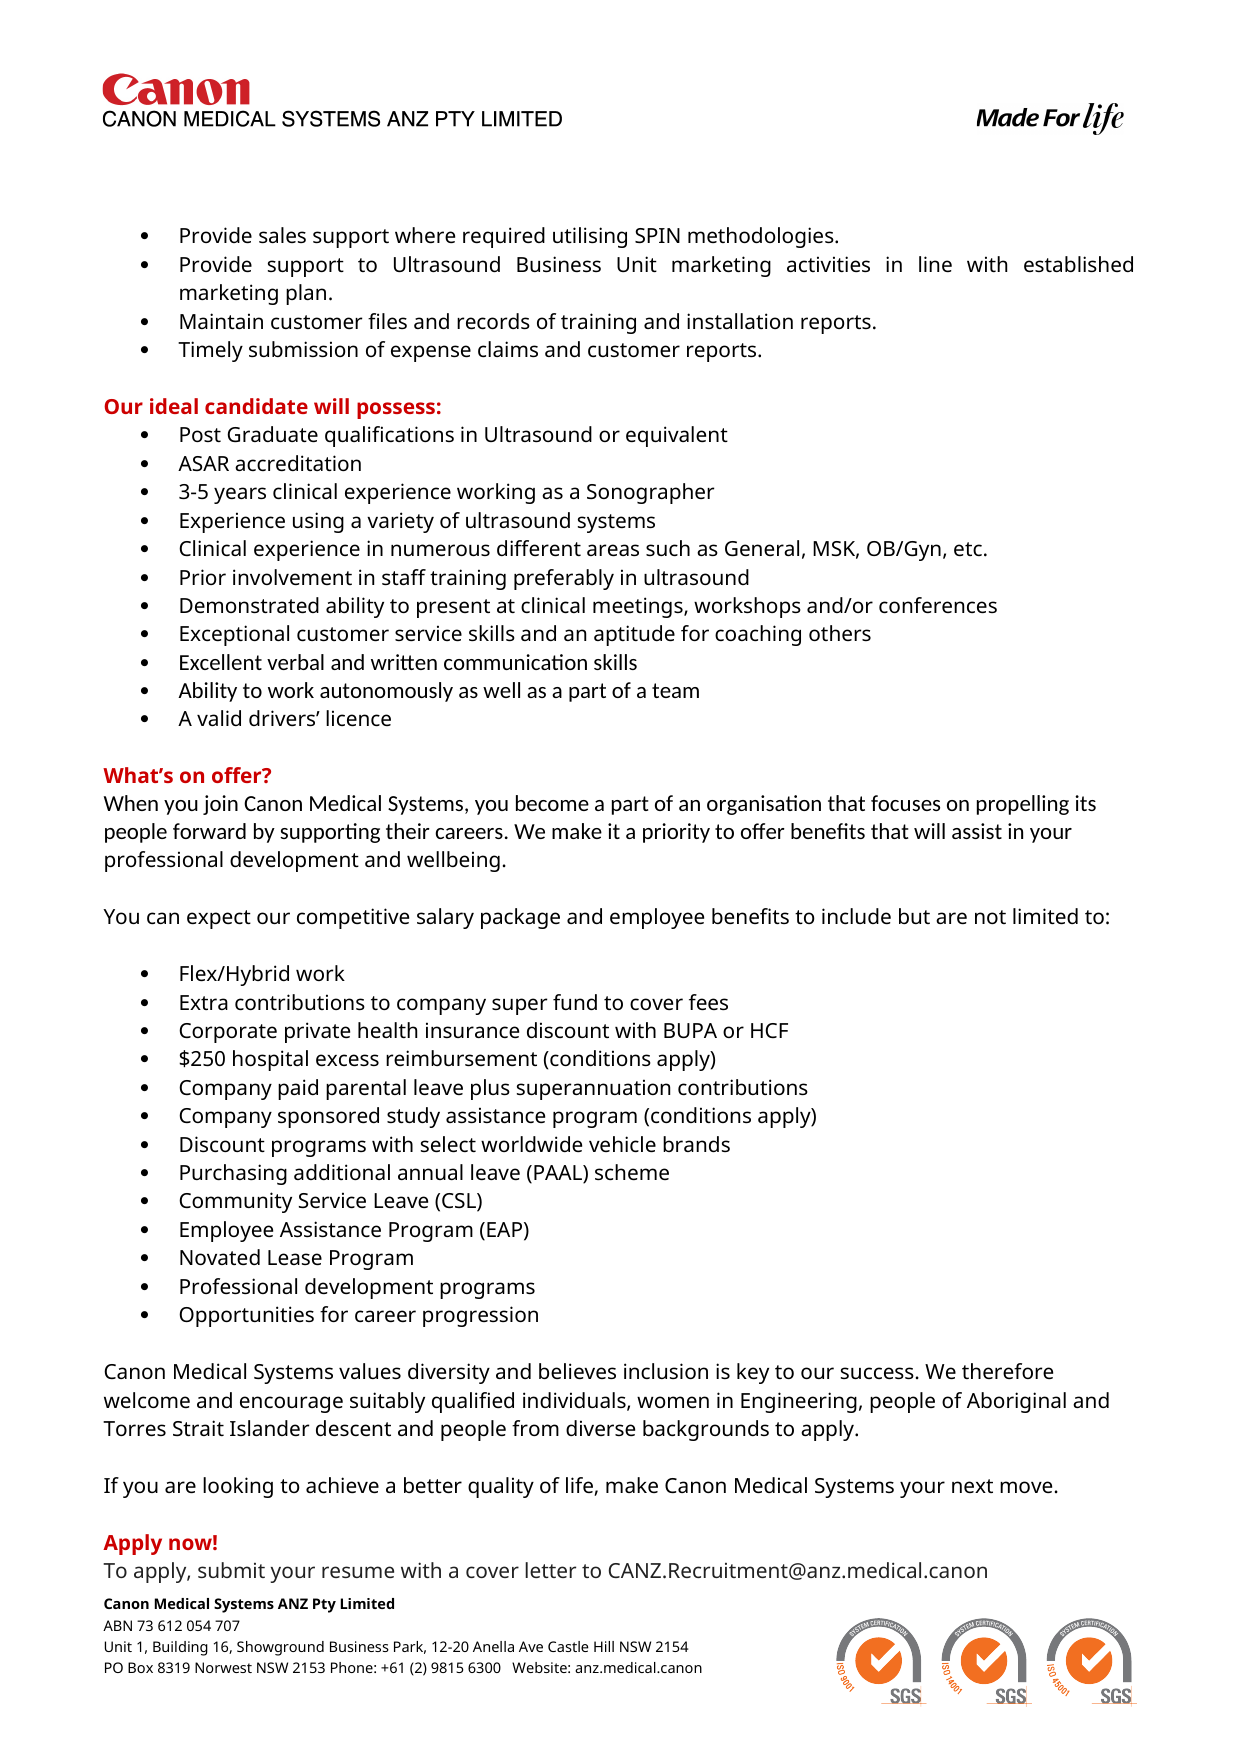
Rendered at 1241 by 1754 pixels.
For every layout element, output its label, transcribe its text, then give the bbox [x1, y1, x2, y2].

list Community Service Leave (CSL) [141, 1187, 1137, 1215]
list Company sponsored study assistance program (conditions apply) [141, 1101, 1137, 1130]
list Novated Lease Program [141, 1243, 1137, 1272]
text When you join Canon Medical Systems, you become a part of an organisation that focuses on propelling its people forward by supporting their careers. We make it a priority to offer benefits that will assist in your professional development and wellbeing. [103, 789, 1137, 874]
list Professional development programs [141, 1272, 1137, 1300]
list Timely submission of expense claims and customer reports. [141, 335, 1137, 364]
list Discount programs with select worldwide vehicle brands [141, 1130, 1137, 1158]
text Our ideal candidate will possess: [103, 392, 1137, 421]
text You can expect our competitive salary package and employee benefits to include but are not limited to: [103, 902, 1137, 931]
list Prior involvement in staff training preferably in ultrasound [141, 563, 1137, 591]
text Canon Medical Systems values diversity and believes inclusion is key to our success. We therefore welcome and encourage suitably qualified individuals, women in Engineering, people of Aboriginal and Torres Strait Islander descent and people from diverse backgrounds to apply. [103, 1357, 1137, 1443]
text What’s on offer? [103, 761, 1137, 789]
list Maintain customer files and records of training and installation reports. [141, 307, 1137, 335]
list Demonstrated ability to present at clinical meetings, workshops and/or conferences [141, 591, 1137, 619]
list 3-5 years clinical experience working as a Sonographer [141, 477, 1137, 506]
list Purchasing additional annual leave (PAAL) scheme [141, 1158, 1137, 1187]
list ASAR accreditation [141, 449, 1137, 477]
list Opportunities for career progression [141, 1300, 1137, 1329]
list Exceptional customer service skills and an aptitude for coaching others [141, 619, 1137, 648]
list Corporate private health insurance discount with BUPA or HCF [141, 1016, 1137, 1044]
picture [102, 73, 562, 127]
list Provide support to Ultrasound Business Unit marketing activities in line with established marketing plan. [141, 250, 1137, 307]
list Excellent verbal and written communication skills [141, 648, 1137, 676]
text To apply, submit your resume with a cover letter to CANZ.Recruitment@anz.medical.canon [103, 1556, 1137, 1585]
picture [976, 103, 1124, 135]
list Clinical experience in numerous different areas such as General, MSK, OB/Gyn, etc. [141, 534, 1137, 563]
list Company paid parental leave plus superannuation contributions [141, 1073, 1137, 1101]
list Post Graduate qualifications in Ultrasound or equivalent [141, 421, 1137, 449]
list Extra contributions to company super fund to cover fees [141, 988, 1137, 1016]
text Apply now! [103, 1528, 1137, 1556]
picture [836, 1618, 1137, 1707]
list Flex/Hybrid work [141, 959, 1137, 988]
list A valid drivers’ licence [141, 704, 1137, 732]
list $250 hospital excess reimbursement (conditions apply) [141, 1044, 1137, 1073]
list Experience using a variety of ultrasound systems [141, 506, 1137, 534]
list Employee Assistance Program (EAP) [141, 1215, 1137, 1243]
list Provide sales support where required utilising SPIN methodologies. [141, 221, 1137, 250]
text If you are looking to achieve a better quality of life, make Canon Medical Systems your next move. [103, 1471, 1137, 1499]
list Ability to work autonomously as well as a part of a team [141, 676, 1137, 704]
